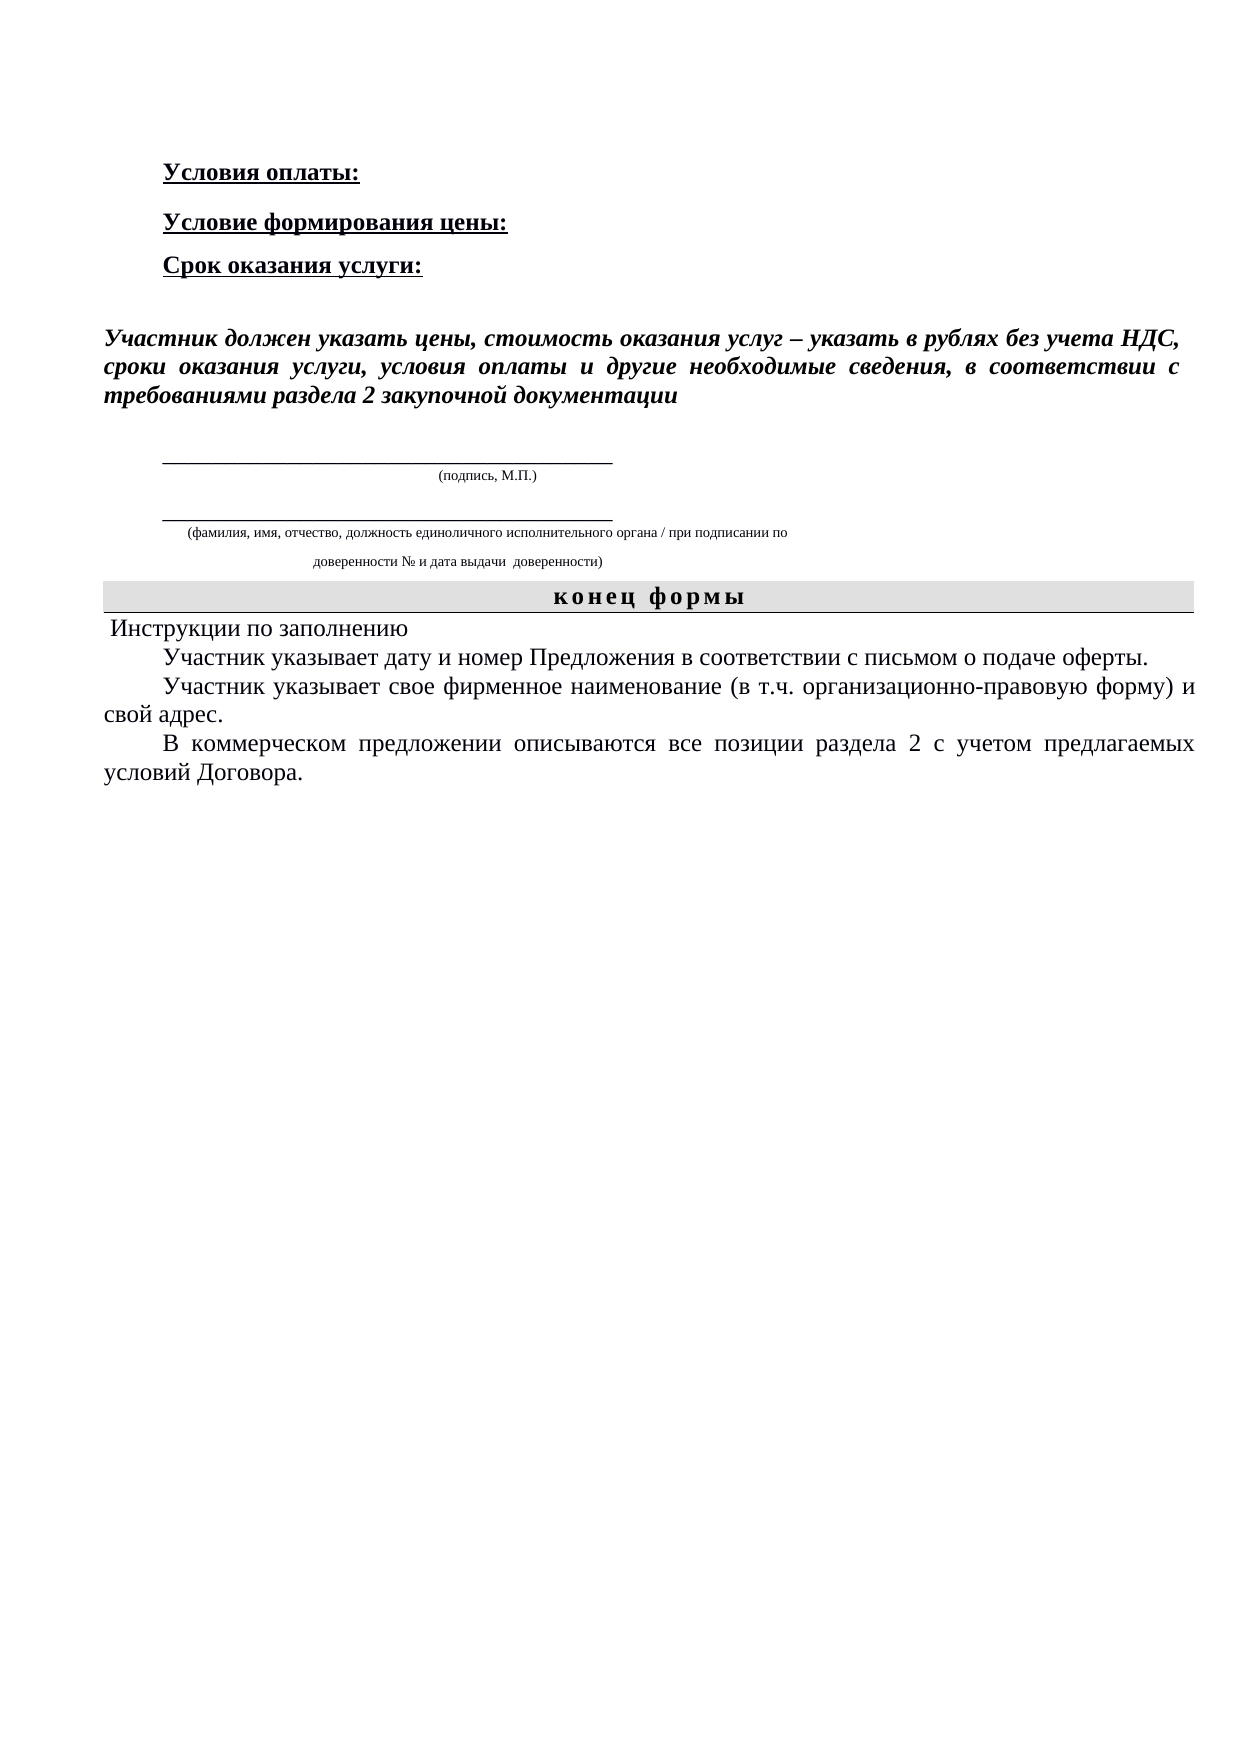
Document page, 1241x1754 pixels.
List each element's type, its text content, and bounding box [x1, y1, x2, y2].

text Условие формирования цены: [103, 207, 1196, 236]
text Участник указывает дату и номер Предложения в соответствии с письмом о подаче оферты. [103, 642, 1196, 671]
text В коммерческом предложении описываются все позиции раздела 2 с учетом предлагаемых условий Договора. [103, 728, 1196, 786]
text Условия оплаты: [103, 157, 1196, 186]
text ____________________________________ [103, 495, 1196, 524]
text Срок оказания услуги: [103, 251, 1196, 279]
text ____________________________________ [103, 438, 1196, 466]
text Инструкции по заполнению [103, 613, 1196, 642]
text (фамилия, имя, отчество, должность единоличного исполнительного органа / при подписании по доверенности № и дата выдачи доверенности) [103, 524, 812, 581]
text (подпись, М.П.) [103, 466, 812, 495]
text конец формы [103, 581, 1194, 613]
text Участник должен указать цены, стоимость оказания услуг – указать в рублях без учета НДС, сроки оказания услуги, условия оплаты и другие необходимые сведения, в соответствии с требованиями раздела 2 закупочной документации [103, 323, 1181, 409]
text Участник указывает свое фирменное наименование (в т.ч. организационно-правовую форму) и свой адрес. [103, 671, 1196, 728]
